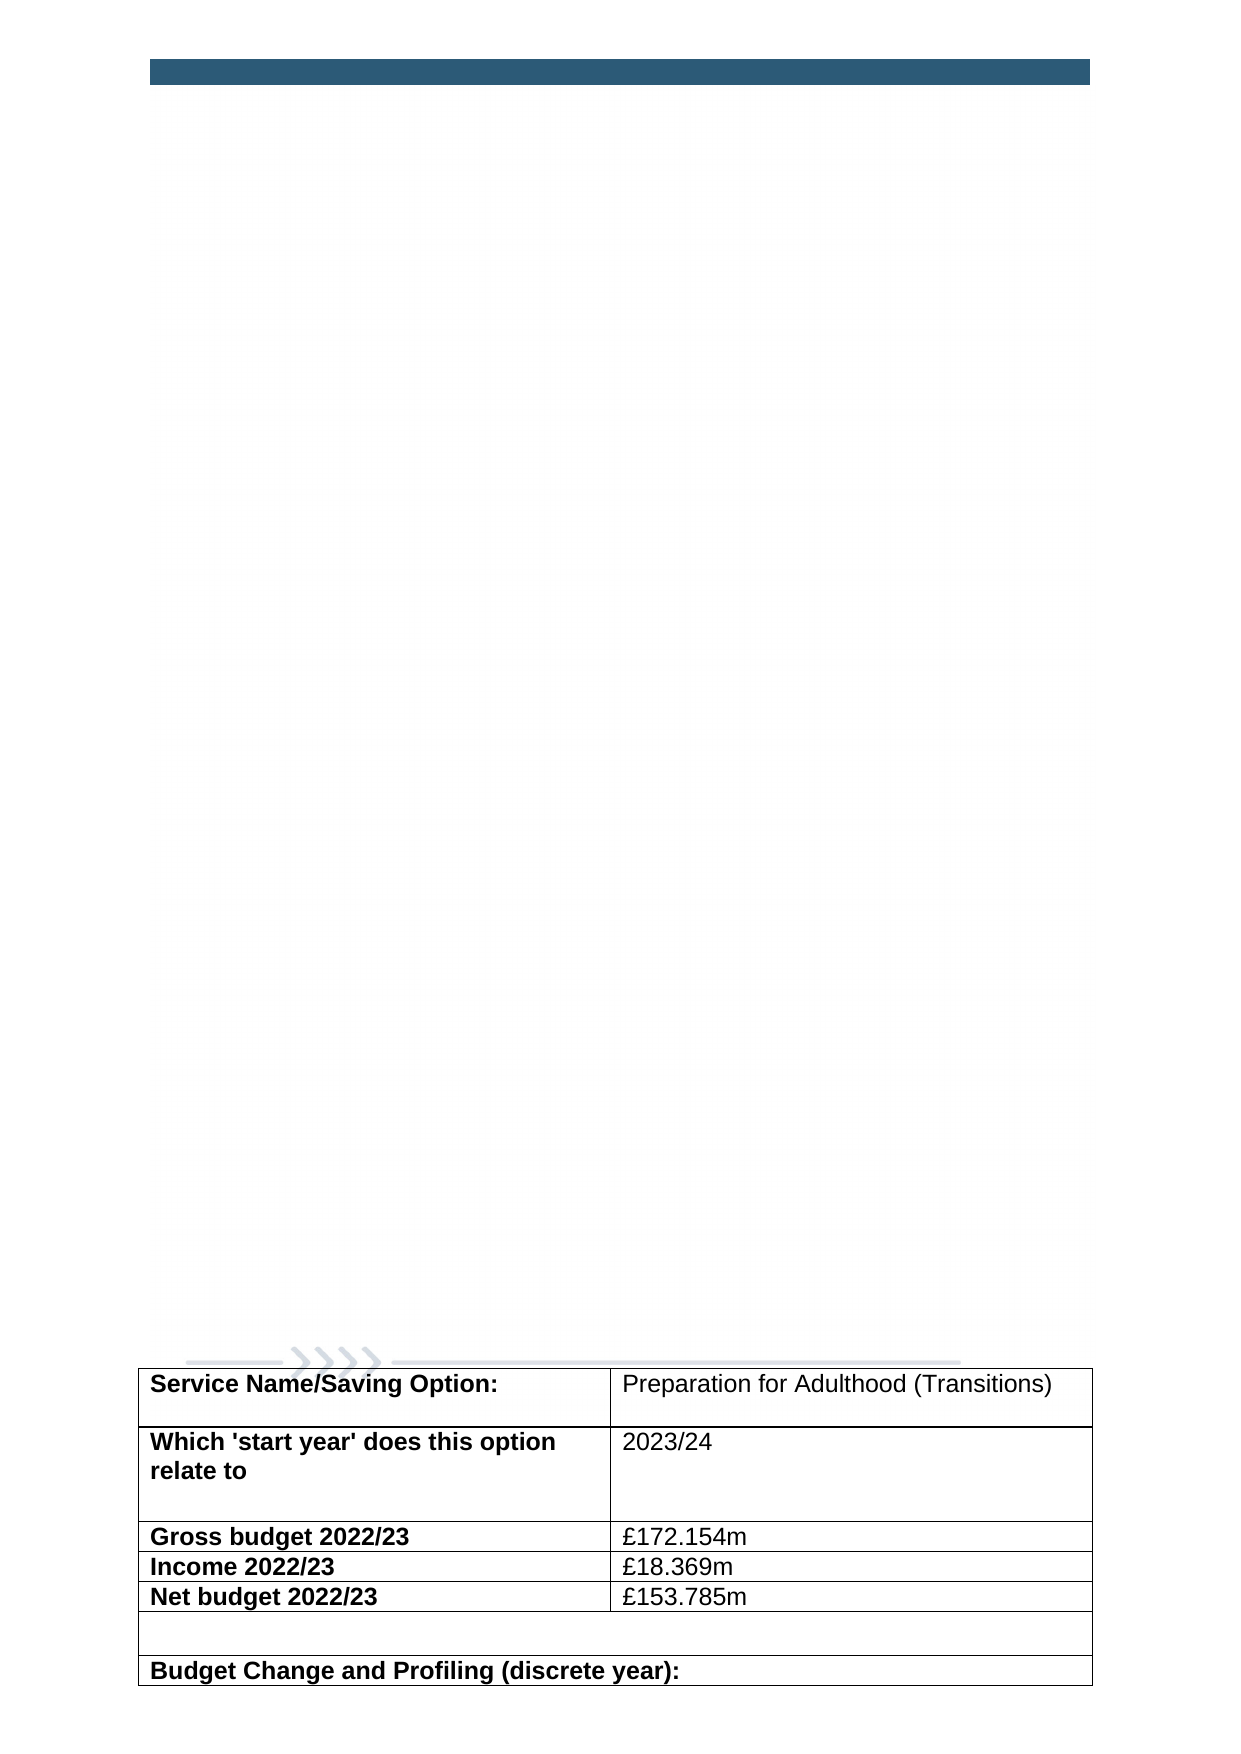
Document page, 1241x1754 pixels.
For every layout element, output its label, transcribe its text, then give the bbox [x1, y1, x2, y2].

table_cell [139, 1612, 1092, 1655]
table_cell 2023/24 [611, 1428, 1092, 1521]
picture [150, 85, 1096, 1421]
table_cell Net budget 2022/23 [139, 1582, 610, 1611]
table_cell £172.154m [611, 1522, 1092, 1551]
table_cell Gross budget 2022/23 [139, 1522, 610, 1551]
table_header Service Name/Saving Option: [139, 1369, 610, 1426]
table_header Preparation for Adulthood (Transitions) [611, 1369, 1092, 1426]
table_cell Which 'start year' does this option relate to [139, 1428, 610, 1521]
table_cell £153.785m [611, 1582, 1092, 1611]
table_cell Income 2022/23 [139, 1552, 610, 1581]
table_cell Budget Change and Profiling (discrete year): [139, 1656, 1092, 1685]
table_cell £18.369m [611, 1552, 1092, 1581]
